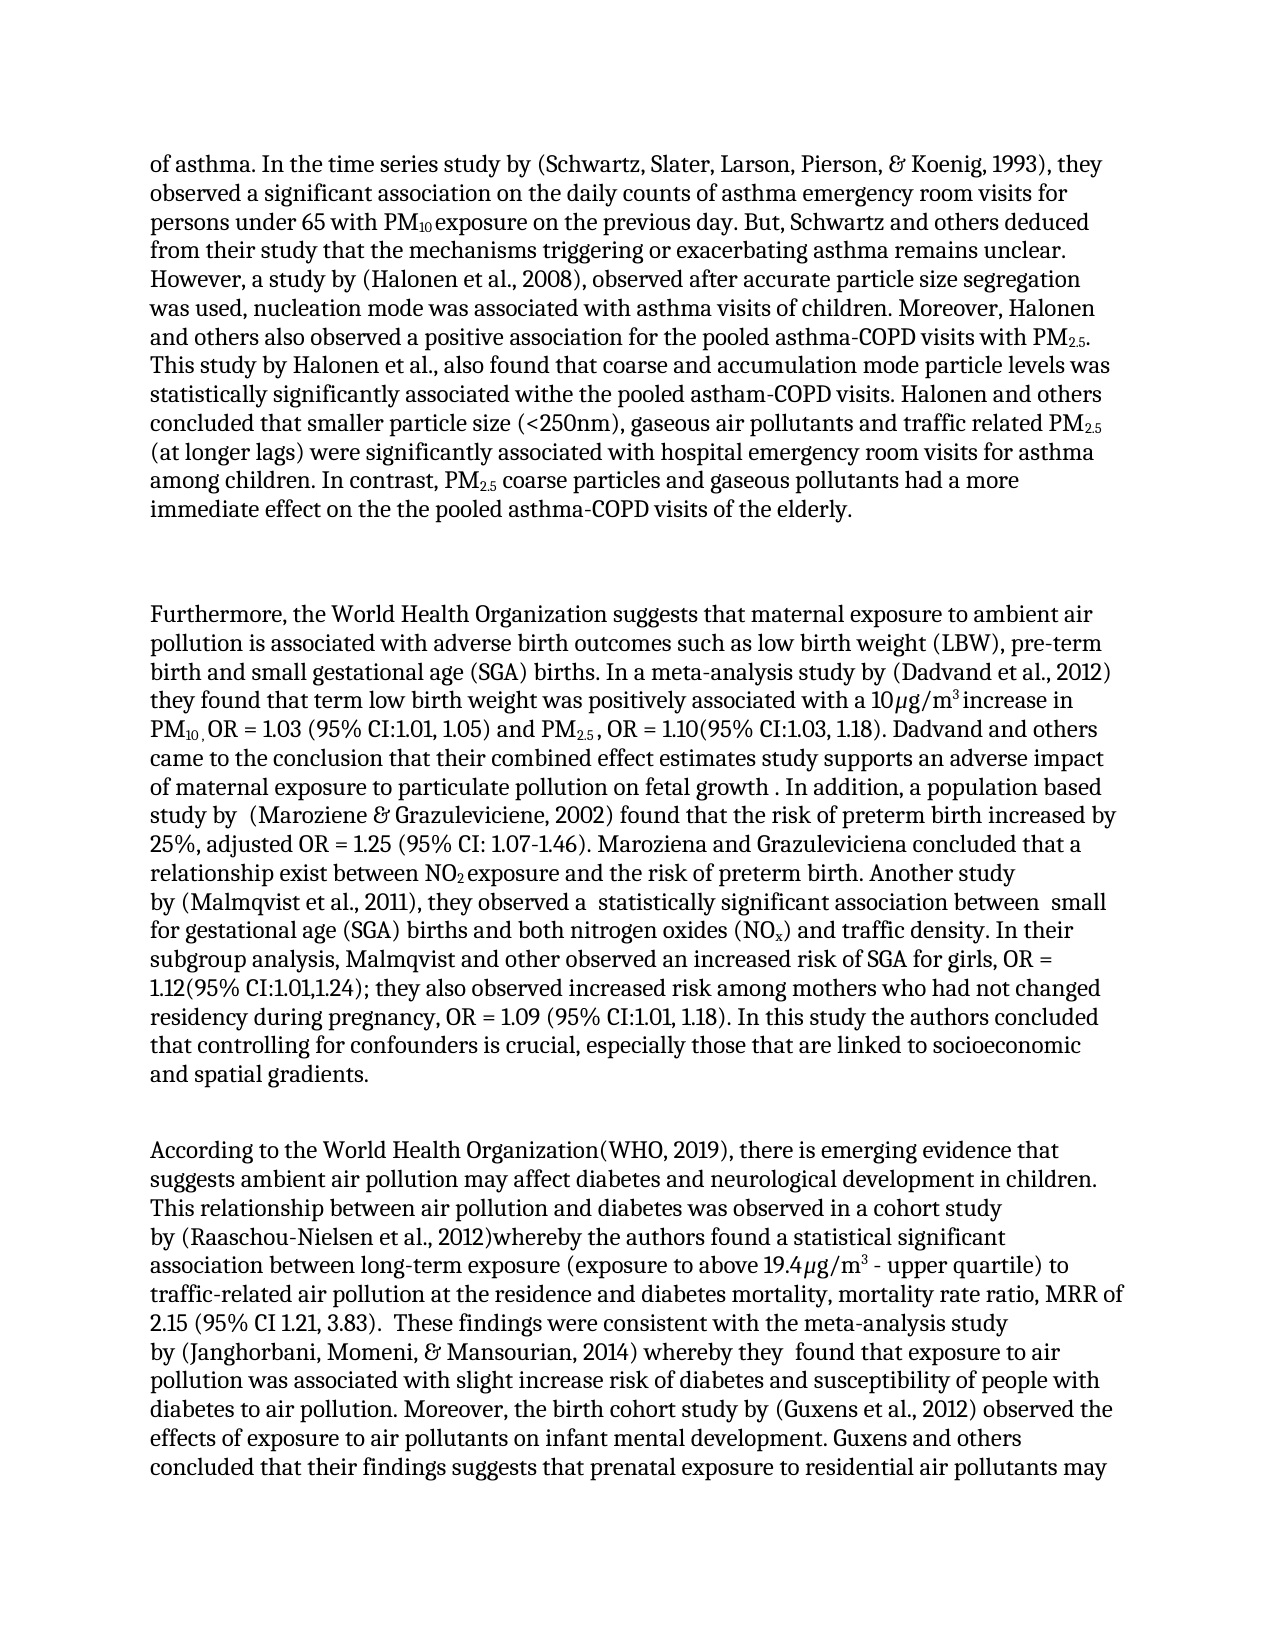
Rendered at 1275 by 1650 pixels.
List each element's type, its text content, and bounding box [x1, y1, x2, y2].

text Furthermore, the World Health Organization suggests that maternal exposure to ambient air pollution is associated with adverse birth outcomes such as low birth weight (LBW), pre-term birth and small gestational age (SGA) births. In a meta-analysis study by (Dadvand et al., 2012) they found that term low birth weight was positively associated with a 10g/m3 increase in PM10 , OR = 1.03 (95% CI:1.01, 1.05) and PM2.5 , OR = 1.10(95% CI:1.03, 1.18). Dadvand and others came to the conclusion that their combined effect estimates study supports an adverse impact of maternal exposure to particulate pollution on fetal growth . In addition, a population based study by (Maroziene & Grazuleviciene, 2002) found that the risk of preterm birth increased by 25%, adjusted OR = 1.25 (95% CI: 1.07-1.46). Maroziena and Grazuleviciena concluded that a relationship exist between NO2 exposure and the risk of preterm birth. Another study by (Malmqvist et al., 2011), they observed a statistically significant association between small for gestational age (SGA) births and both nitrogen oxides (NOx) and traffic density. In their subgroup analysis, Malmqvist and other observed an increased risk of SGA for girls, OR = 1.12(95% CI:1.01,1.24); they also observed increased risk among mothers who had not changed residency during pregnancy, OR = 1.09 (95% CI:1.01, 1.18). In this study the authors concluded that controlling for confounders is crucial, especially those that are linked to socioeconomic and spatial gradients. [150, 542, 1125, 1089]
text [150, 1107, 1125, 1481]
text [150, 150, 1125, 524]
